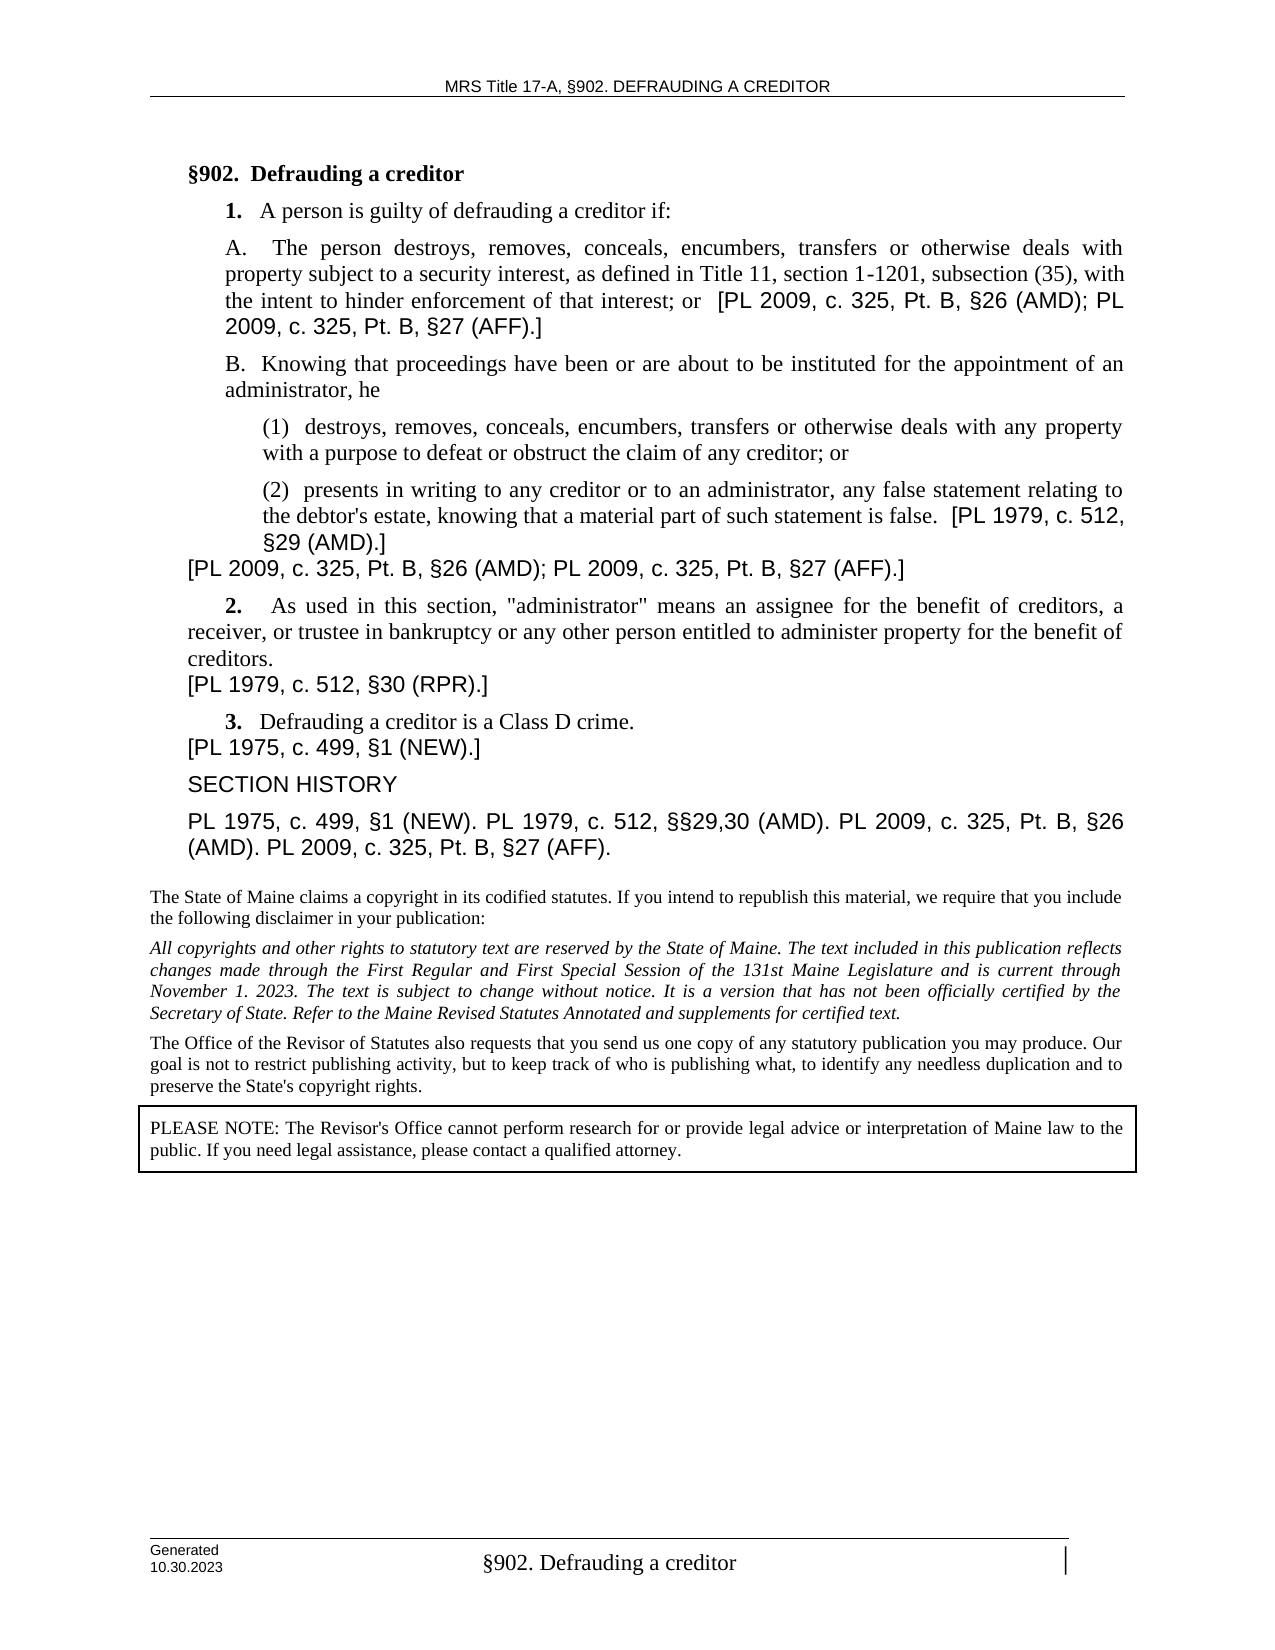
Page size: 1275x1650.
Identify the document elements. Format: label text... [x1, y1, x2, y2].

text 2. As used in this section, "administrator" means an assignee for the benefit of creditors, a receiver, or trustee in bankruptcy or any other person entitled to administer property for the benefit of creditors. [187, 592, 1125, 671]
text [PL 1979, c. 512, §30 (RPR).] [187, 671, 1125, 697]
text §902. Defrauding a creditor [187, 160, 1125, 187]
text 3. Defrauding a creditor is a Class D crime. [187, 708, 1125, 734]
text (1) destroys, removes, conceals, encumbers, transfers or otherwise deals with any property with a purpose to defeat or obstruct the claim of any creditor; or [262, 413, 1125, 466]
text All copyrights and other rights to statutory text are reserved by the State of Maine. The text included in this publication reflects changes made through the First Regular and First Special Session of the 131st Maine Legislature and is current through November 1. 2023 . The text is subject to change without notice. It is a version that has not been officially certified by the Secretary of State. Refer to the Maine Revised Statutes Annotated and supplements for certified text. [150, 937, 1125, 1023]
text The State of Maine claims a copyright in its codified statutes. If you intend to republish this material, we require that you include the following disclaimer in your publication: [150, 886, 1125, 929]
text A. The person destroys, removes, conceals, encumbers, transfers or otherwise deals with property subject to a security interest, as defined in Title 11, section 1‑1201, subsection (35), with the intent to hinder enforcement of that interest; or [PL 2009, c. 325, Pt. B, §26 (AMD); PL 2009, c. 325, Pt. B, §27 (AFF).] [225, 234, 1125, 339]
text PL 1975, c. 499, §1 (NEW). PL 1979, c. 512, §§29,30 (AMD). PL 2009, c. 325, Pt. B, §26 (AMD). PL 2009, c. 325, Pt. B, §27 (AFF). [187, 808, 1125, 861]
text 1. A person is guilty of defrauding a creditor if: [187, 197, 1125, 223]
text SECTION HISTORY [187, 771, 1125, 797]
text B. Knowing that proceedings have been or are about to be instituted for the appointment of an administrator, he [225, 350, 1125, 403]
text (2) presents in writing to any creditor or to an administrator, any false statement relating to the debtor's estate, knowing that a material part of such statement is false. [PL 1979, c. 512, §29 (AMD).] [262, 476, 1125, 555]
text PLEASE NOTE: The Revisor's Office cannot perform research for or provide legal advice or interpretation of Maine law to the public. If you need legal assistance, please contact a qualified attorney. [140, 1107, 1135, 1171]
text [PL 1975, c. 499, §1 (NEW).] [187, 734, 1125, 761]
text [PL 2009, c. 325, Pt. B, §26 (AMD); PL 2009, c. 325, Pt. B, §27 (AFF).] [187, 555, 1125, 582]
text The Office of the Revisor of Statutes also requests that you send us one copy of any statutory publication you may produce. Our goal is not to restrict publishing activity, but to keep track of who is publishing what, to identify any needless duplication and to preserve the State's copyright rights. [150, 1032, 1125, 1096]
